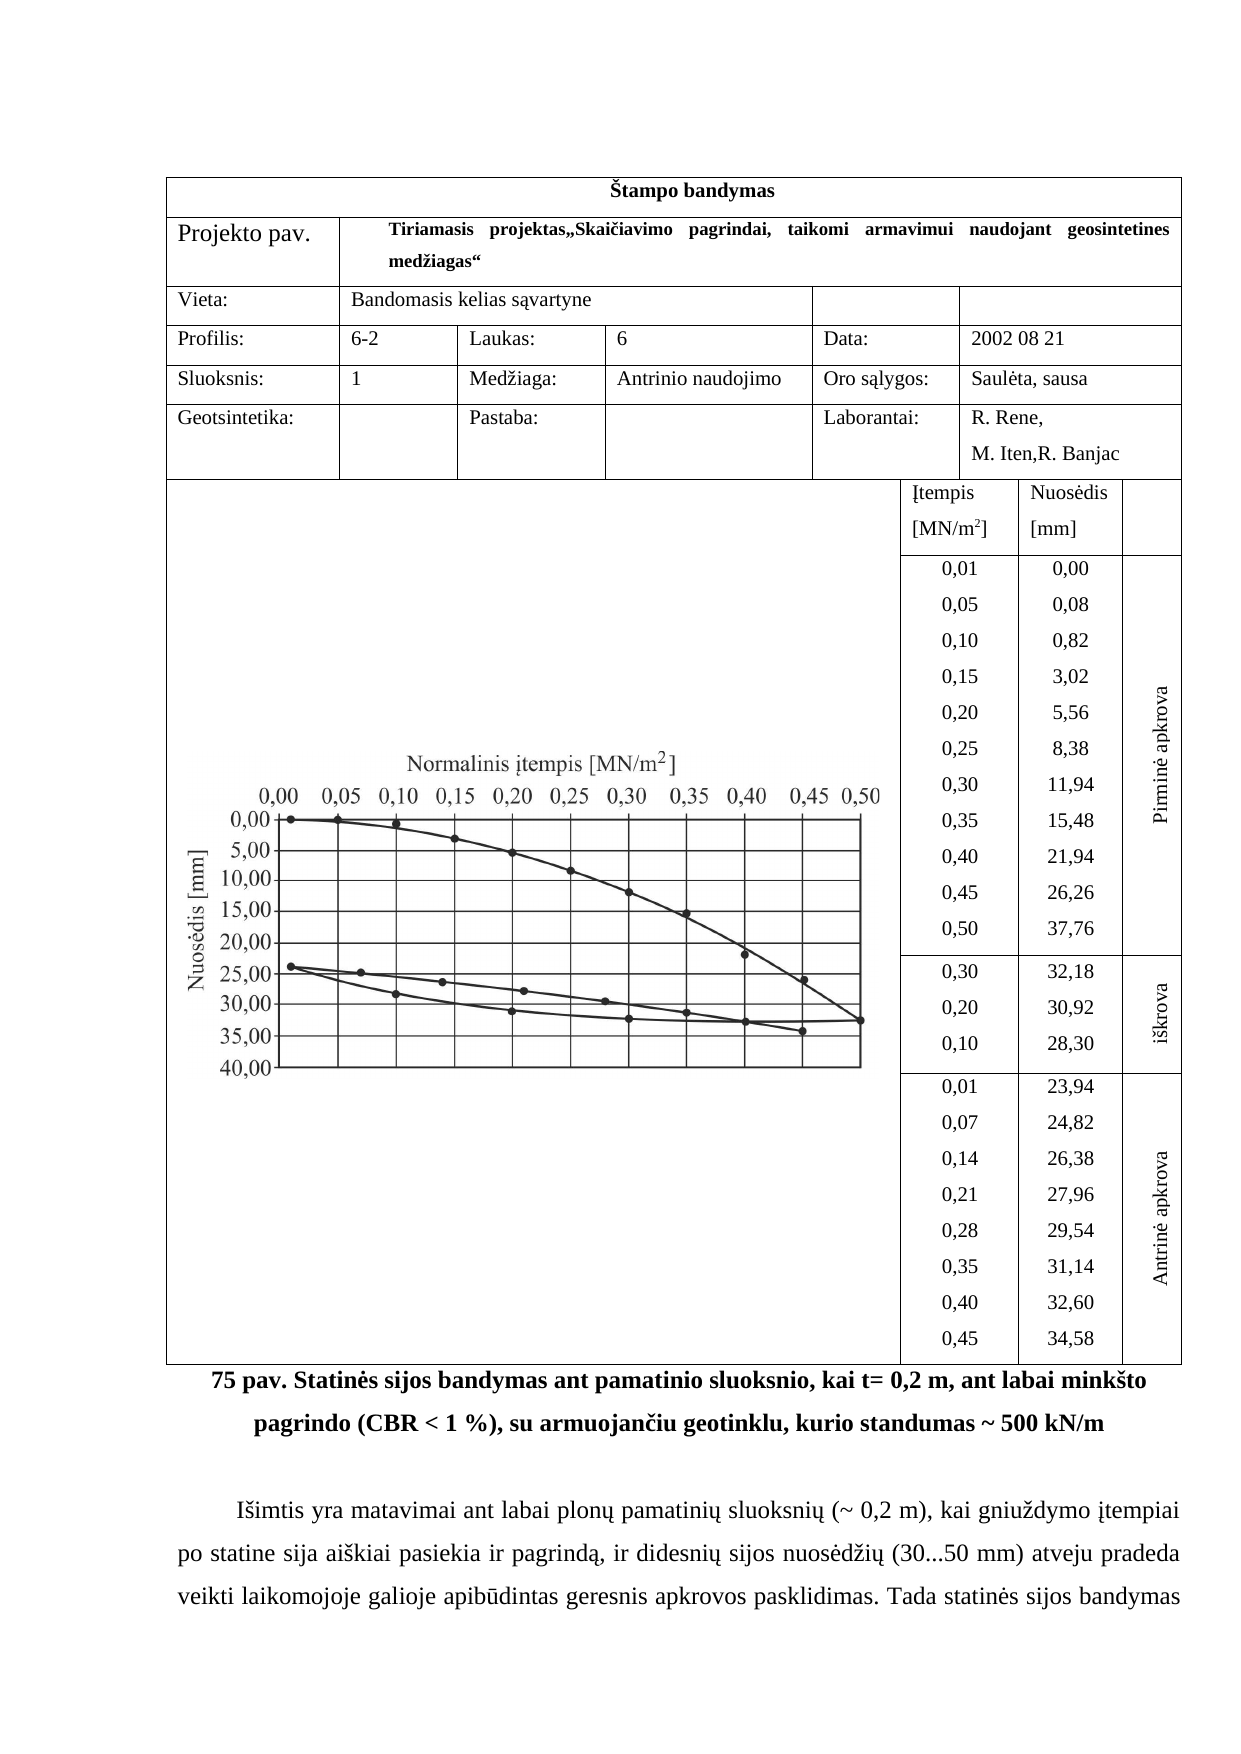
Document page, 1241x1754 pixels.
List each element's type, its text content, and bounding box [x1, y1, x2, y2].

table_cell Pastaba: [458, 405, 605, 479]
table_cell Pirminė apkrova [1123, 556, 1181, 954]
table_cell Antrinė apkrova [1123, 1074, 1181, 1364]
table_cell 1 [340, 366, 457, 404]
table_cell [606, 405, 812, 479]
table_cell Projekto pav. [167, 218, 339, 286]
table_cell Bandomasis kelias sąvartyne [340, 287, 812, 325]
table_cell 0,01 0,05 0,10 0,15 0,20 0,25 0,30 0,35 0,40 0,45 0,50 [901, 556, 1018, 954]
table_cell Geotsintetika: [167, 405, 339, 479]
table_cell 2002 08 21 [960, 326, 1181, 364]
table_cell Įtempis [MN/m2] [901, 480, 1018, 555]
table_cell Laukas: [458, 326, 605, 364]
table_cell R. Rene, M. Iten,R. Banjac [960, 405, 1181, 479]
table_cell [167, 480, 900, 1364]
table_cell 23,94 24,82 26,38 27,96 29,54 31,14 32,60 34,58 [1019, 1074, 1122, 1364]
table_cell [960, 287, 1181, 325]
table_cell [813, 287, 959, 325]
table_cell Sluoksnis: [167, 366, 339, 404]
table_cell 0,30 0,20 0,10 [901, 956, 1018, 1073]
table_cell Saulėta, sausa [960, 366, 1181, 404]
table_cell Oro sąlygos: [813, 366, 959, 404]
table_cell Nuosėdis [mm] [1019, 480, 1122, 555]
table_cell [1123, 480, 1181, 555]
table_cell 0,01 0,07 0,14 0,21 0,28 0,35 0,40 0,45 [901, 1074, 1018, 1364]
table_cell Tiriamasis projektas„Skaičiavimo pagrindai, taikomi armavimui naudojant geosintetines medžiagas“ [340, 218, 1181, 286]
table_cell Data: [813, 326, 959, 364]
table_cell 32,18 30,92 28,30 [1019, 956, 1122, 1073]
table_cell Laborantai: [813, 405, 959, 479]
table_cell 6-2 [340, 326, 457, 364]
text 75 pav. Statinės sijos bandymas ant pamatinio sluoksnio, kai t= 0,2 m, ant labai minkšto pagrindo (CBR < 1 %), su armuojančiu geotinklu, kurio standumas ~ 500 kN/m [177, 1365, 1181, 1437]
table_cell iškrova [1123, 956, 1181, 1073]
table_header Štampo bandymas [167, 178, 1181, 217]
table_cell Medžiaga: [458, 366, 605, 404]
table_cell 6 [606, 326, 812, 364]
picture [187, 751, 880, 1079]
table_cell Vieta: [167, 287, 339, 325]
table_cell [340, 405, 457, 479]
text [177, 1495, 1181, 1610]
table_cell Profilis: [167, 326, 339, 364]
table_cell 0,00 0,08 0,82 3,02 5,56 8,38 11,94 15,48 21,94 26,26 37,76 [1019, 556, 1122, 954]
table_cell Antrinio naudojimo [606, 366, 812, 404]
